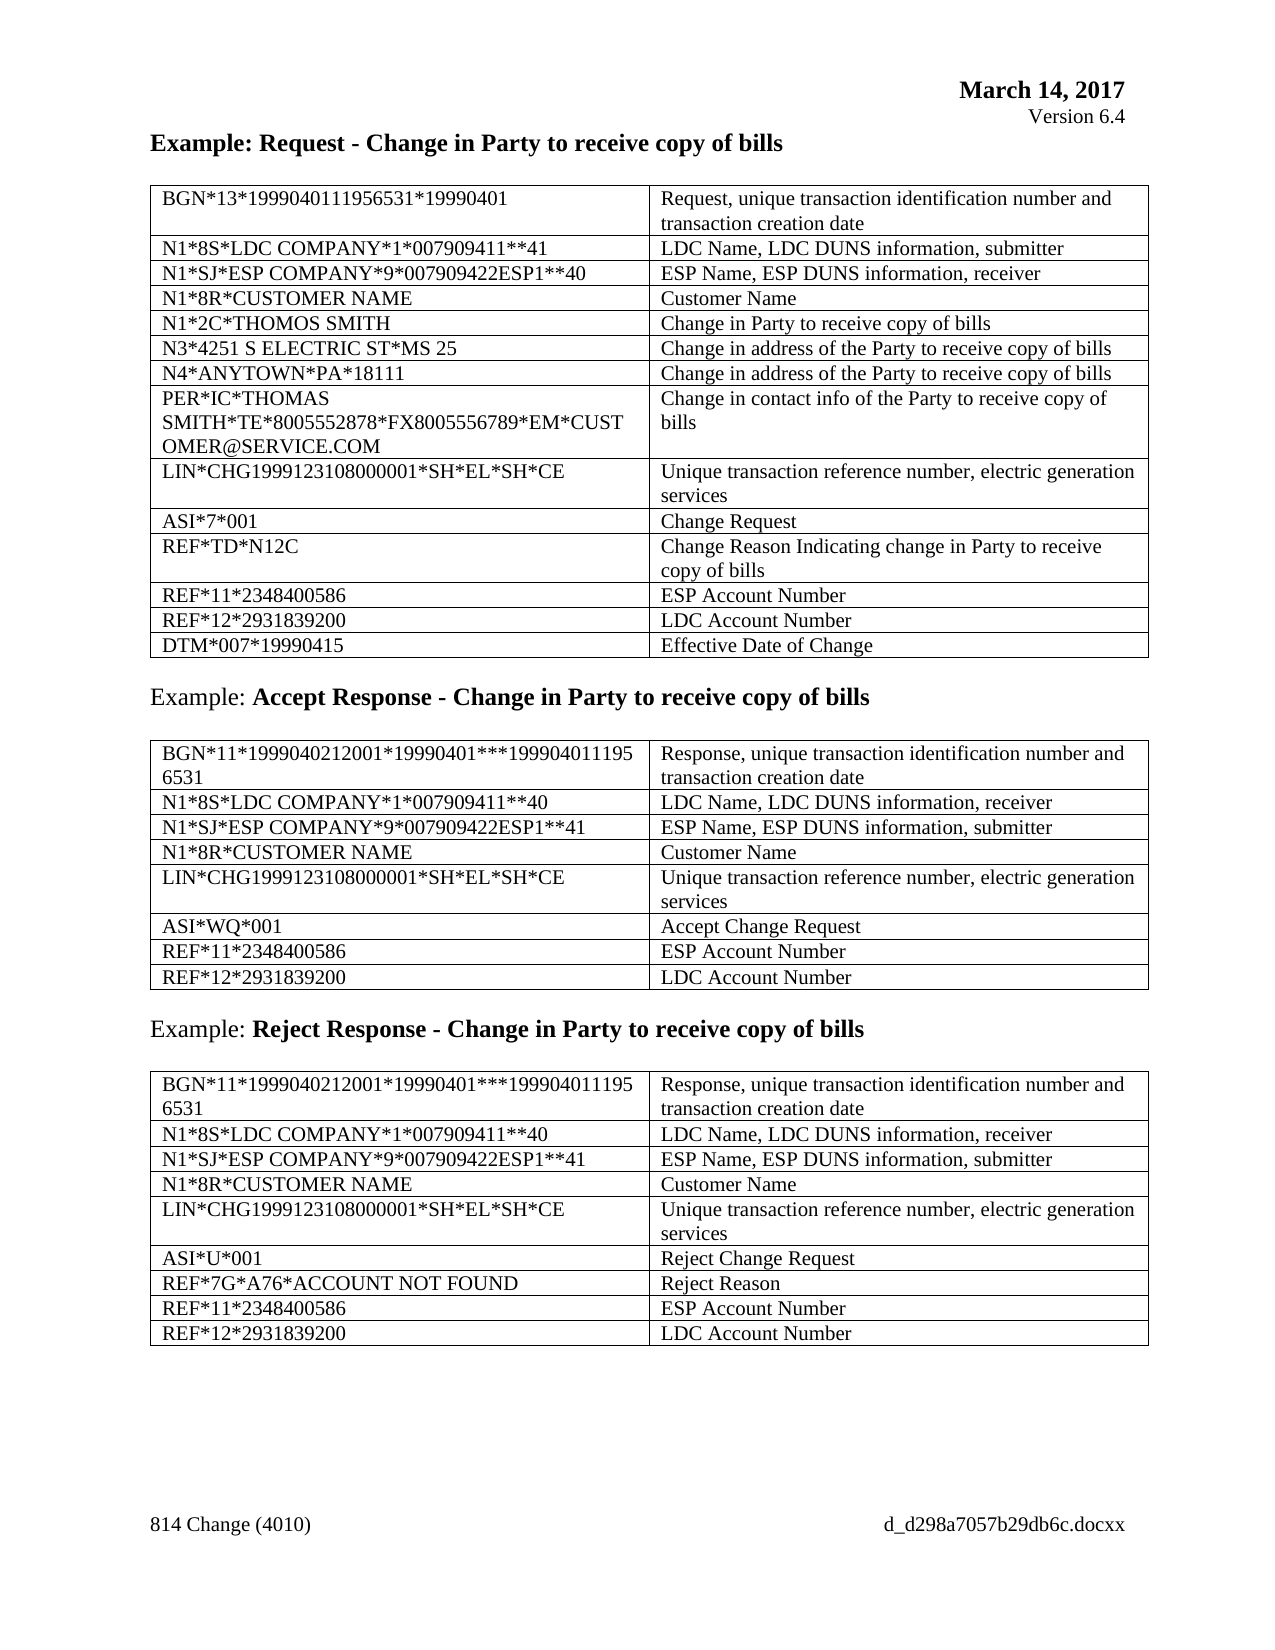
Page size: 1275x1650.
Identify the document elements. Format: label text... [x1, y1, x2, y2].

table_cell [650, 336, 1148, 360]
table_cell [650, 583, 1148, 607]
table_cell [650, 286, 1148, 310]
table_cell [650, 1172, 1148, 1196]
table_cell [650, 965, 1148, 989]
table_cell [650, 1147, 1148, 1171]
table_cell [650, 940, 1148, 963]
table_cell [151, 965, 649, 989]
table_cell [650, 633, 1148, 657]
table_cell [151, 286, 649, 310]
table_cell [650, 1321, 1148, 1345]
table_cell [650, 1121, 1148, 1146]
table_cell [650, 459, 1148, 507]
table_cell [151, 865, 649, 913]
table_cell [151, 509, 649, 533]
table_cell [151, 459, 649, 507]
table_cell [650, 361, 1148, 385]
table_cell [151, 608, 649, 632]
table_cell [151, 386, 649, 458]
text Example: Accept Response - Change in Party to receive copy of bills [150, 682, 1125, 711]
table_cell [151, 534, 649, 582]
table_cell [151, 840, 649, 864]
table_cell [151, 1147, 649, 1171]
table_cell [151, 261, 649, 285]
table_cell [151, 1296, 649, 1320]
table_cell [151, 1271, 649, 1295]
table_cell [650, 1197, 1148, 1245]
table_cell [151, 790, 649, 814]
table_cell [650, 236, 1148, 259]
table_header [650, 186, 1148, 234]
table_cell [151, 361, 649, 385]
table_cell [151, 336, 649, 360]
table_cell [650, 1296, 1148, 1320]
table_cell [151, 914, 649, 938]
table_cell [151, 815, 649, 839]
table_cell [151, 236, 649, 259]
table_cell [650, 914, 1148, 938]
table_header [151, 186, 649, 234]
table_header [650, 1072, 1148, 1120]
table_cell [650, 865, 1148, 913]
text Example: Reject Response - Change in Party to receive copy of bills [150, 1014, 1125, 1042]
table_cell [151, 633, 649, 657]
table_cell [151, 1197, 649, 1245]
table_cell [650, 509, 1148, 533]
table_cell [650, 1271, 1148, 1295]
subtitle Example: Request - Change in Party to receive copy of bills [150, 128, 1125, 157]
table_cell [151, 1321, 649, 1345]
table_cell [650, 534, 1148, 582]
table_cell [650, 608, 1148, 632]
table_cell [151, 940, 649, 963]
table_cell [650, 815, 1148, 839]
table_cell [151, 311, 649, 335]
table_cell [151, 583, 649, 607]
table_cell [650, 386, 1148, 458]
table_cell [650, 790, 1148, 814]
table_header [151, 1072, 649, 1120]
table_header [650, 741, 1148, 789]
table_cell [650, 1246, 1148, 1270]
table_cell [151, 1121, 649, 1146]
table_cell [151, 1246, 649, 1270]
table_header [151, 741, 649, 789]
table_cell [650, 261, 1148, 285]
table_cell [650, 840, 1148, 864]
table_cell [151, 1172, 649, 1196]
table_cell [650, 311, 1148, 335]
